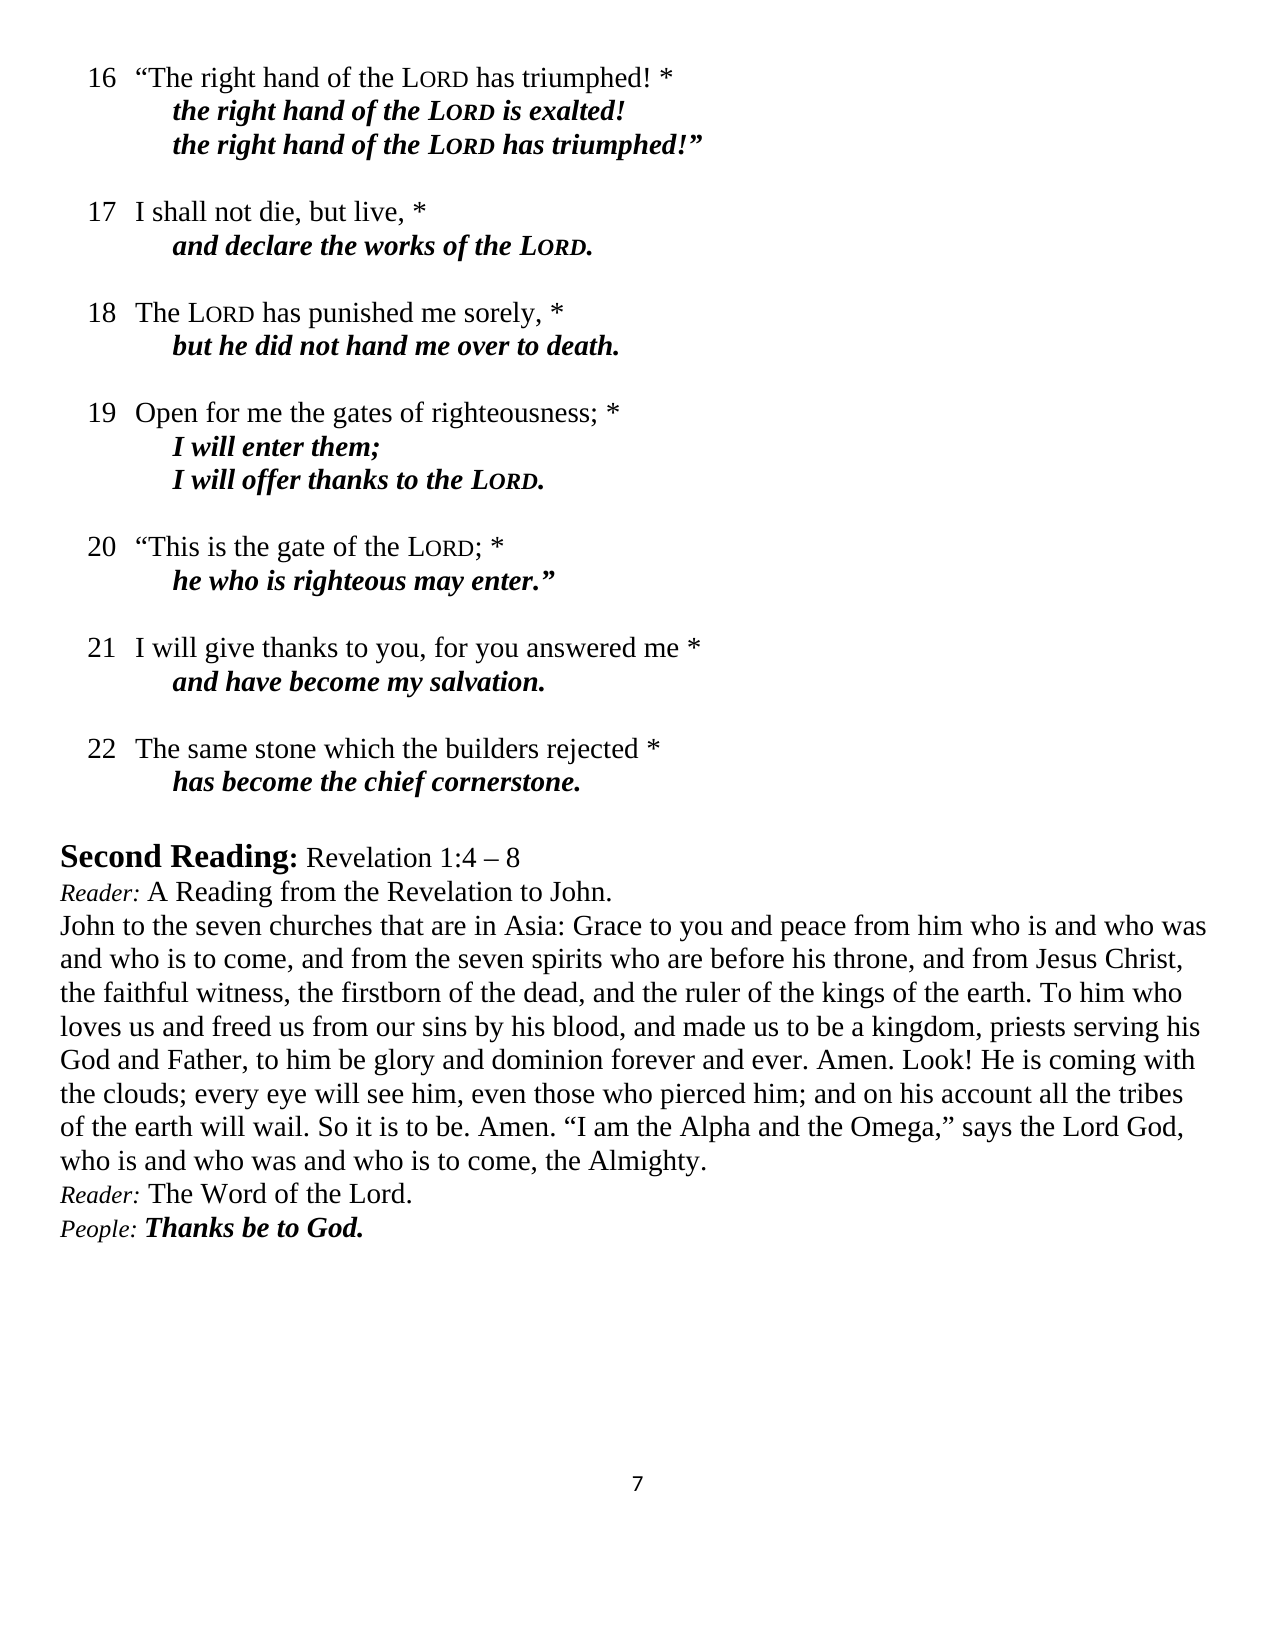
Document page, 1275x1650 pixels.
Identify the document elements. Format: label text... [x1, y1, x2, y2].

text Reader: The Word of the Lord. [60, 1176, 1215, 1210]
text 19 Open for me the gates of righteousness; * [60, 395, 1215, 429]
text and have become my salvation. [60, 664, 1215, 697]
text the right hand of the Lord is exalted! [60, 93, 1215, 127]
text but he did not hand me over to death. [60, 328, 1215, 362]
subtitle Second Reading: Revelation 1:4 – 8 [60, 836, 1215, 874]
text 17 I shall not die, but live, * [60, 194, 1215, 228]
text 20 “This is the gate of the Lord; * [60, 529, 1215, 563]
text the right hand of the Lord has triumphed!” [60, 127, 1215, 161]
text 18 The Lord has punished me sorely, * [60, 295, 1215, 328]
text 22 The same stone which the builders rejected * [60, 731, 1215, 764]
text 21 I will give thanks to you, for you answered me * [60, 630, 1215, 664]
text 16 “The right hand of the Lord has triumphed! * [60, 60, 1215, 93]
text People: Thanks be to God. [60, 1210, 1215, 1243]
text he who is righteous may enter.” [60, 563, 1215, 597]
text and declare the works of the Lord. [60, 228, 1215, 261]
text John to the seven churches that are in Asia: Grace to you and peace from him who is and who was and who is to come, and from the seven spirits who are before his throne, and from Jesus Christ, the faithful witness, the firstborn of the dead, and the ruler of the kings of the earth. To him who loves us and freed us from our sins by his blood, and made us to be a kingdom, priests serving his God and Father, to him be glory and dominion forever and ever. Amen. Look! He is coming with the clouds; every eye will see him, even those who pierced him; and on his account all the tribes of the earth will wail. So it is to be. Amen. “I am the Alpha and the Omega,” says the Lord God, who is and who was and who is to come, the Almighty. [60, 908, 1215, 1176]
text Reader: A Reading from the Revelation to John. [60, 874, 1215, 908]
text I will offer thanks to the Lord. [60, 462, 1215, 496]
text I will enter them; [60, 429, 1215, 462]
text has become the chief cornerstone. [60, 764, 1215, 798]
